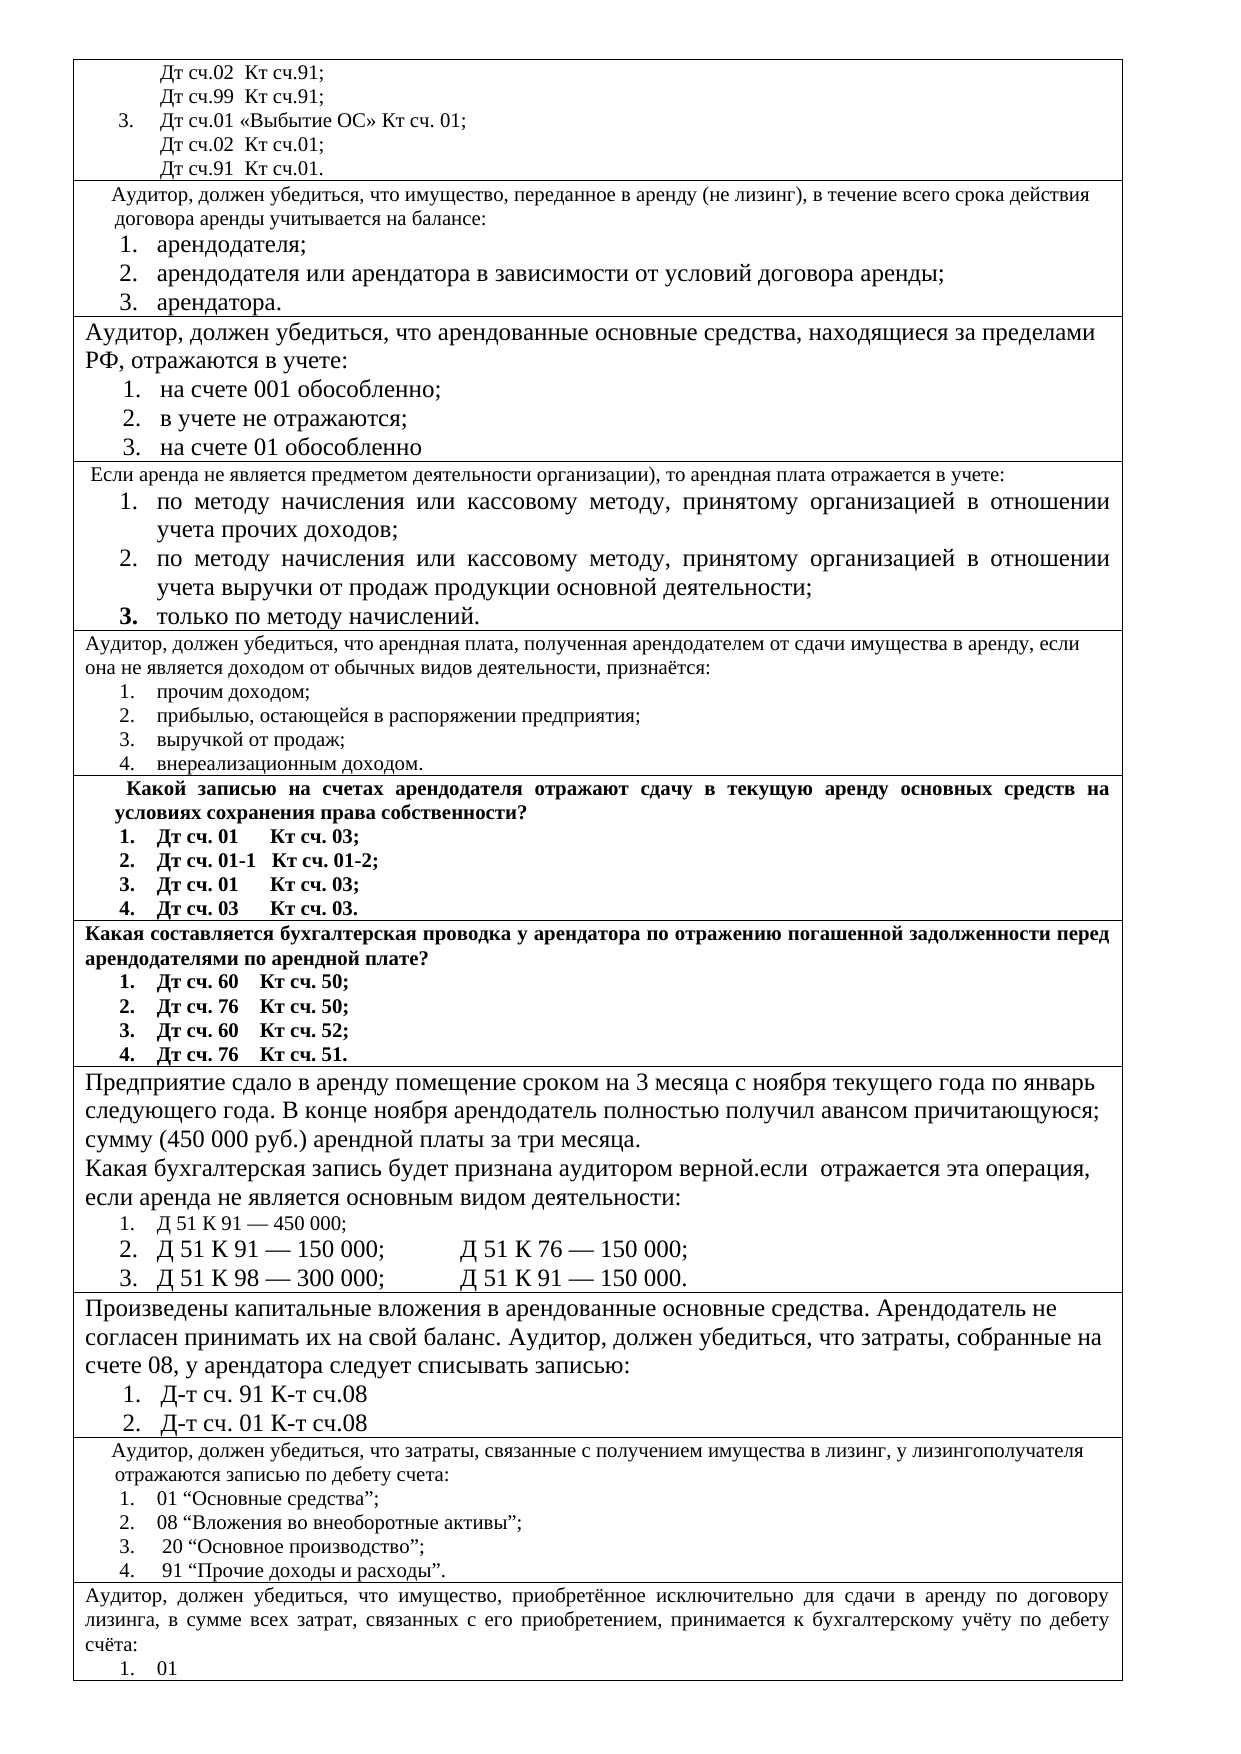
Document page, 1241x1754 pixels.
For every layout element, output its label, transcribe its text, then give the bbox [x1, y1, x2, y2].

table_cell Аудитор, должен убедиться, что арендная плата, полученная арендодателем от сдачи имущества в аренду, если она не является доходом от обычных видов деятельности, признаётся: прочим доходом; прибылью, остающейся в распоряжении предприятия; выручкой от продаж; внереализационным доходом. [74, 631, 1122, 775]
table_cell Произведены капитальные вложения в арендованные основные средства. Арендодатель не согласен принимать их на свой баланс. Аудитор, должен убедиться, что затраты, собранные на счете 08, у арендатора следует списывать записью: Д-т сч. 91 К-т сч.08 Д-т сч. 01 К-т сч.08 [74, 1293, 1122, 1437]
table_cell Какой записью на счетах арендодателя отражают сдачу в текущую аренду основных средств на условиях сохранения права собственности? Дт сч. 01 Кт сч. 03; Дт сч. 01-1 Кт сч. 01-2; Дт сч. 01 Кт сч. 03; Дт сч. 03 Кт сч. 03. [74, 776, 1122, 920]
table_cell Какая составляется бухгалтерская проводка у арендатора по отражению погашенной задолженности перед арендодателями по арендной плате? Дт сч. 60 Кт сч. 50; Дт сч. 76 Кт сч. 50; Дт сч. 60 Кт сч. 52; Дт сч. 76 Кт сч. 51. [74, 921, 1122, 1066]
table_cell Аудитор, должен убедиться, что затраты, связанные с получением имущества в лизинг, у лизингополучателя отражаются записью по дебету счета: 01 “Основные средства”; 08 “Вложения во внеоборотные активы”; 20 “Основное производство”; 91 “Прочие доходы и расходы”. [74, 1438, 1122, 1582]
table_cell Если аренда не является предметом деятельности организации), то арендная плата отражается в учете: по методу начисления или кассовому методу, принятому организацией в отношении учета прочих доходов; по методу начисления или кассовому методу, принятому организацией в отношении учета выручки от продаж продукции основной деятельности; только по методу начислений. [74, 462, 1122, 629]
table_cell Аудитор, должен убедиться, что арендованные основные средства, находящиеся за пределами РФ, отражаются в учете: на счете 001 обособленно; в учете не отражаются; на счете 01 обособленно [74, 317, 1122, 461]
table_cell Аудитор, должен убедиться, что имущество, переданное в аренду (не лизинг), в течение всего срока действия договора аренды учитывается на балансе: арендодателя; арендодателя или арендатора в зависимости от условий договора аренды; арендатора. [74, 181, 1122, 316]
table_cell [74, 1583, 1122, 1679]
table_cell Предприятие сдало в аренду помещение сроком на 3 месяца с ноября текущего года по январь следующего года. В конце ноября арендодатель полностью получил авансом причитающуюся; сумму (450 000 руб.) арендной платы за три месяца. Какая бухгалтерская запись будет признана аудитором верной.если отражается эта операция, если аренда не является основным видом деятельности: Д 51 К 91 — 450 000; Д 51 К 91 — 150 000; Д 51 К 76 — 150 000; Д 51 К 98 — 300 000; Д 51 К 91 — 150 000. [74, 1067, 1122, 1292]
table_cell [74, 60, 1122, 180]
